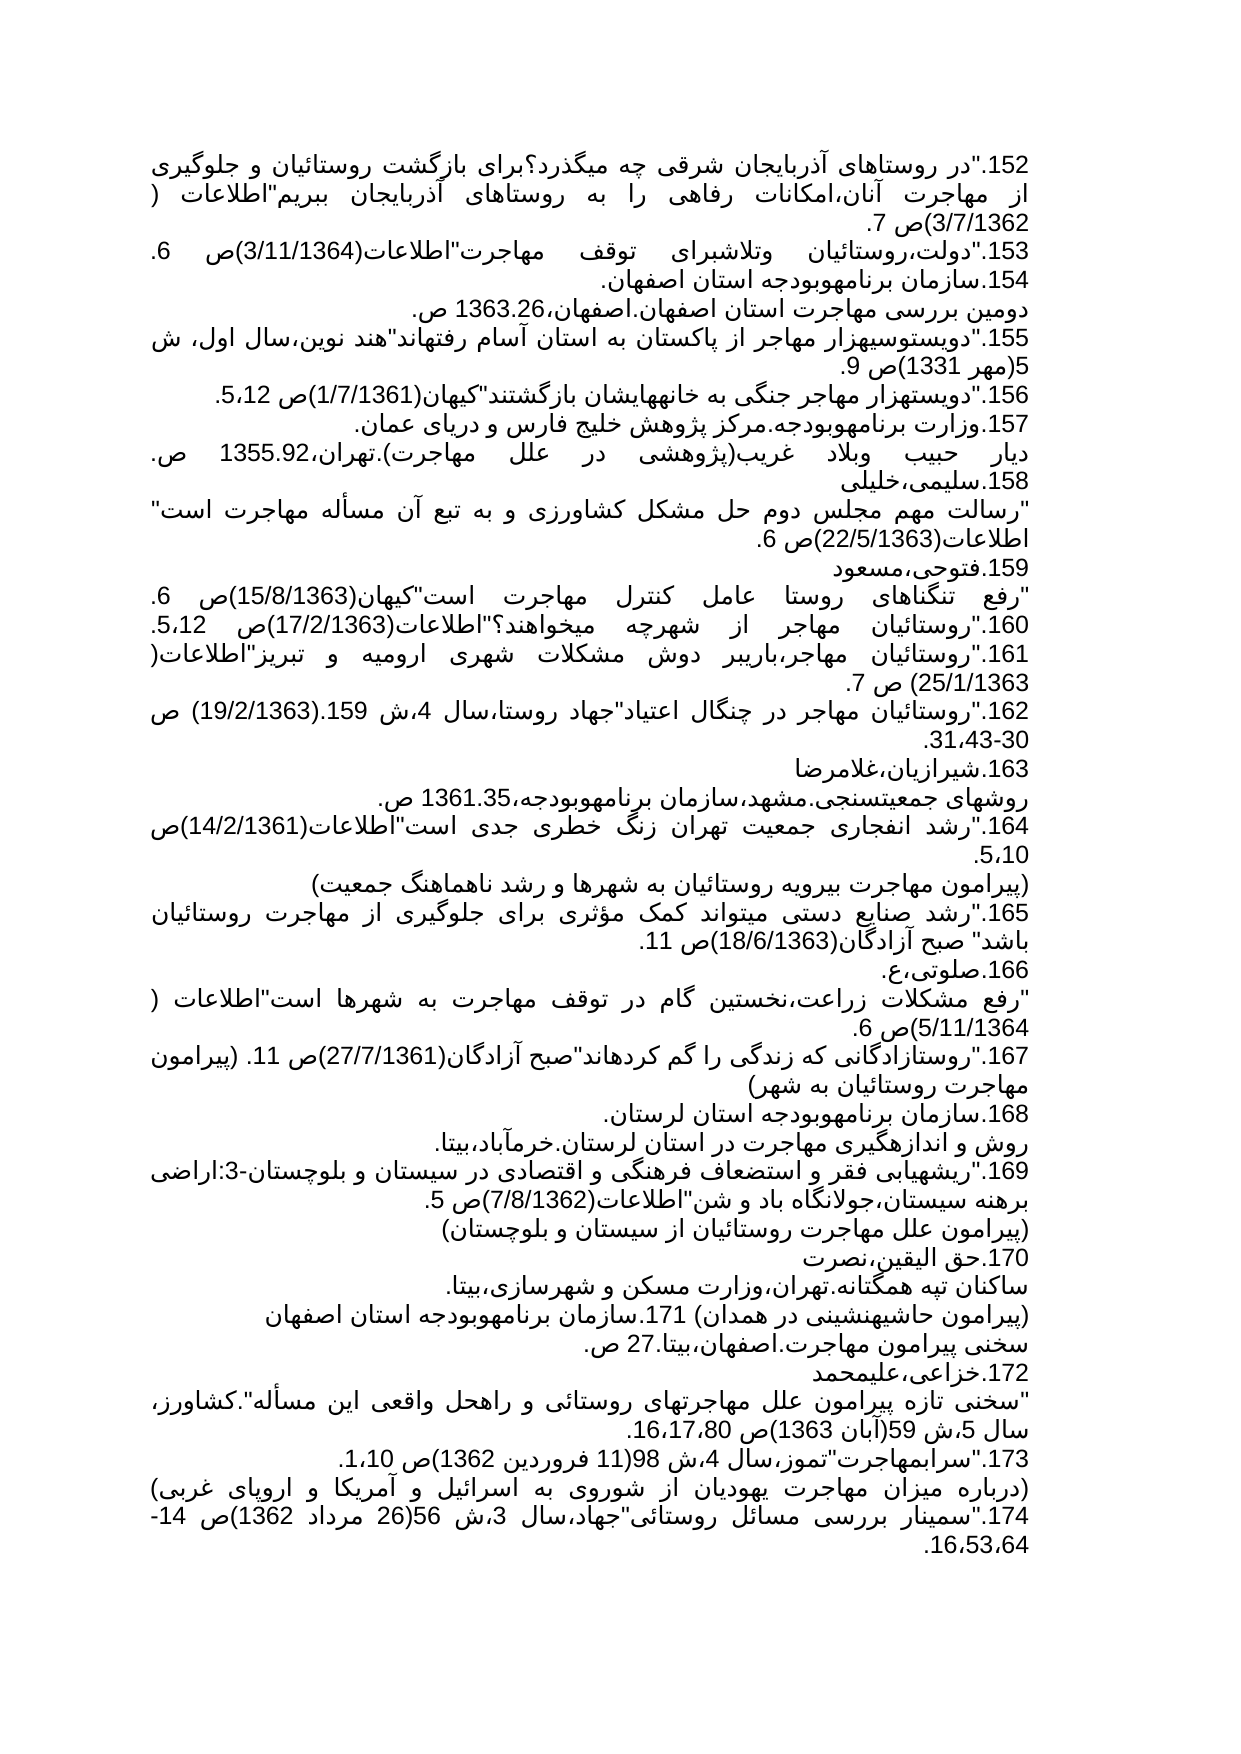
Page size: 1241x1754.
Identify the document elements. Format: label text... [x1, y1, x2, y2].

text 165."رشد صنایع دستی می‏تواند کمک مؤثری برای جلوگیری از مهاجرت روستائیان باشد" صبح آزادگان(18/6/1363)ص 11. [150, 897, 1029, 955]
text (پیرامون حاشیه‏نشینی در همدان) 171.سازمان برنامه‏وبودجه استان اصفهان [150, 1300, 1029, 1329]
text سخنی پیرامون مهاجرت.اصفهان،بی‏تا.27 ص. [150, 1329, 1029, 1357]
text (پیرامون علل مهاجرت روستائیان از سیستان و بلوچستان) [150, 1214, 1029, 1242]
text 172.خزاعی،علیمحمد [150, 1357, 1029, 1386]
text 155."دویست‏وسی‏هزار مهاجر از پاکستان به استان آسام رفته‏اند"هند نوین،سال اول، ش 5(مهر 1331)ص 9. [150, 322, 1029, 380]
text روشهای جمعیت‏سنجی.مشهد،سازمان برنامه‏وبودجه،1361.35 ص. [150, 782, 1029, 811]
text روش و اندازه‏گیری مهاجرت در استان لرستان.خرم‏آباد،بی‏تا. [150, 1127, 1029, 1156]
text 159.فتوحی،مسعود [150, 552, 1029, 581]
text 166.صلوتی،ع. [150, 955, 1029, 984]
text "رفع تنگناهای روستا عامل کنترل مهاجرت است‏"کیهان(15/8/1363)ص 6. 160."روستائیان مهاجر از شهرچه می‏خواهند؟"اطلاعات(17/2/1363)ص 5،12. 161."روستائیان مهاجر،باری‏بر دوش مشکلات شهری ارومیه و تبریز"اطلاعات(25/1/1363) ص 7. [150, 581, 1029, 696]
text "سخنی تازه پیرامون علل مهاجرت‏های روستائی و راه‏حل واقعی این مسأله‏".کشاورز، سال 5،ش 59(آبان 1363)ص 16،17،80. [150, 1386, 1029, 1444]
text دومین بررسی مهاجرت استان اصفهان.اصفهان،1363.26 ص. [150, 294, 1029, 322]
text 169."ریشه‏یابی فقر و استضعاف فرهنگی و اقتصادی در سیستان و بلوچستان-3:اراضی‏ برهنه سیستان،جولانگاه باد و شن‏"اطلاعات(7/8/1362)ص 5. [150, 1156, 1029, 1214]
text (درباره میزان مهاجرت یهودیان از شوروی به اسرائیل و آمریکا و اروپای غربی) 174."سمینار بررسی مسائل روستائی‏"جهاد،سال 3،ش 56(26 مرداد 1362)ص 14- 16،53،64. [150, 1472, 1029, 1559]
text ساکنان تپه همگتانه.تهران،وزارت مسکن و شهرسازی،بی‏تا. [150, 1271, 1029, 1300]
text 152."در روستاهای آذربایجان شرقی چه می‏گذرد؟برای بازگشت روستائیان و جلوگیری از مهاجرت آنان،امکانات رفاهی را به روستاهای آذربایجان ببریم‏"اطلاعات‏ (3/7/1362)ص 7. [150, 150, 1029, 236]
text 156."دویست‏هزار مهاجر جنگی به خانه‏هایشان بازگشتند"کیهان(1/7/1361)ص 5،12. [150, 380, 1029, 409]
text "رفع مشکلات زراعت،نخستین گام در توقف مهاجرت به شهرها است‏"اطلاعات‏ (5/11/1364)ص 6. [150, 984, 1029, 1041]
text 153."دولت،روستائیان وتلاشبرای توقف مهاجرت‏"اطلاعات(3/11/1364)ص 6. 154.سازمان برنامه‏وبودجه استان اصفهان. [150, 236, 1029, 294]
text 168.سازمان برنامه‏وبودجه استان لرستان. [150, 1099, 1029, 1127]
text دیار حبیب وبلاد غریب(پژوهشی در علل مهاجرت).تهران،1355.92 ص. 158.سلیمی،خلیلی [150, 437, 1029, 495]
text 164."رشد انفجاری جمعیت تهران زنگ خطری جدی است‏"اطلاعات(14/2/1361)ص‏ 5،10. [150, 811, 1029, 869]
text (پیرامون مهاجرت بی‏رویه روستائیان به شهرها و رشد ناهماهنگ جمعیت) [150, 869, 1029, 897]
text 162."روستائیان مهاجر در چنگال اعتیاد"جهاد روستا،سال 4،ش 159.(19/2/1363) ص 30-31،43. [150, 696, 1029, 754]
text 170.حق الیقین،نصرت [150, 1242, 1029, 1271]
text 163.شیرازیان،غلامرضا [150, 754, 1029, 782]
text "رسالت مهم مجلس دوم حل مشکل کشاورزی و به تبع آن مسأله مهاجرت است‏" اطلاعات(22/5/1363)ص 6. [150, 495, 1029, 552]
text 157.وزارت برنامه‏وبودجه.مرکز پژوهش خلیج فارس و دریای عمان. [150, 409, 1029, 437]
text 173."سراب‏مهاجرت‏"تموز،سال 4،ش 98(11 فروردین 1362)ص 1،10. [150, 1444, 1029, 1472]
text 167."روستازادگانی که زندگی را گم کرده‏اند"صبح آزادگان(27/7/1361)ص 11. (پیرامون مهاجرت روستائیان به شهر) [150, 1041, 1029, 1099]
